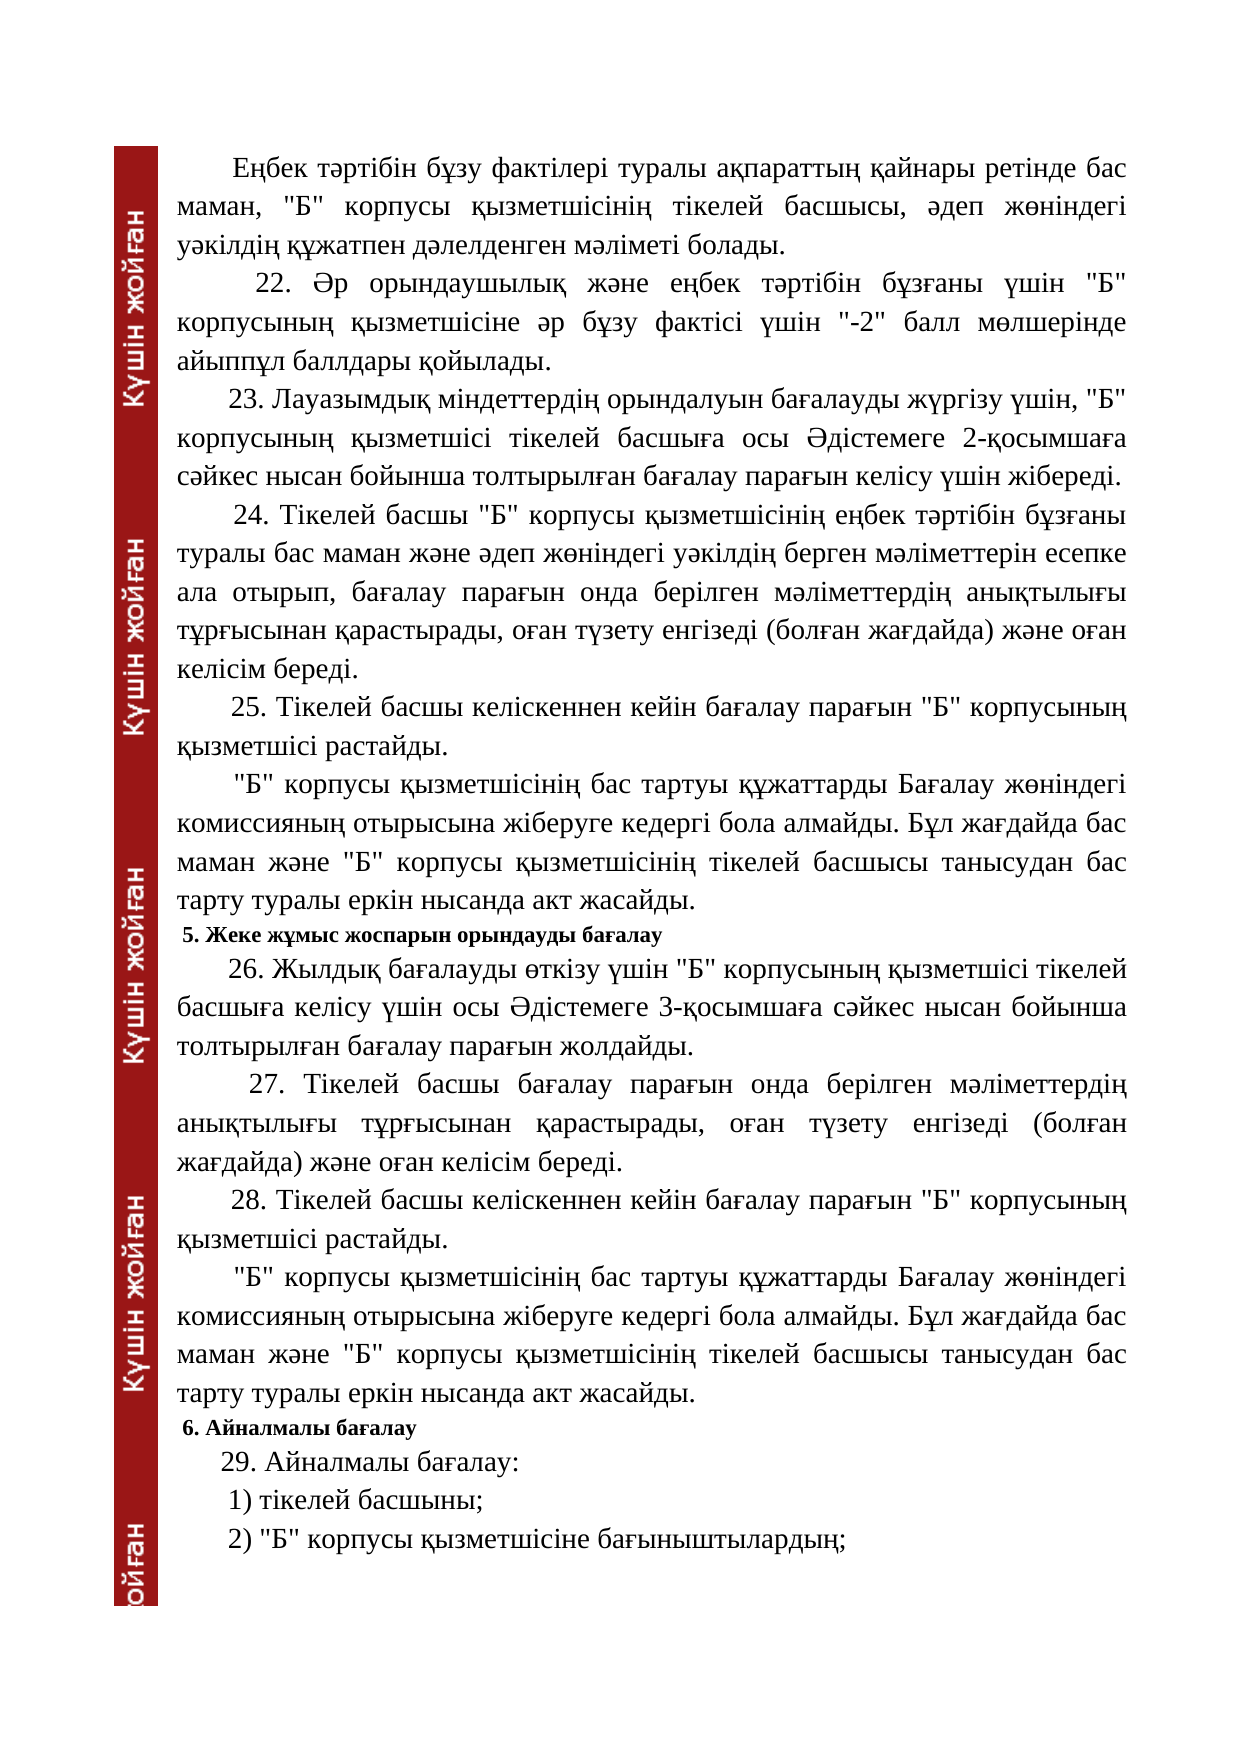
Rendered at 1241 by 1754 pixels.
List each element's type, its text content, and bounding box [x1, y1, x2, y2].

text 25. Тікелей басшы келіскеннен кейін бағалау парағын "Б" корпусының қызметшісі растайды. [112, 689, 1128, 762]
text 28. Тікелей басшы келіскеннен кейін бағалау парағын "Б" корпусының қызметшісі растайды. [112, 1182, 1128, 1254]
picture [114, 1177, 158, 1182]
picture [114, 1516, 158, 1521]
picture [114, 146, 158, 150]
text 5. Жеке жұмыс жоспарын орындауды бағалау [112, 921, 1128, 947]
text 6. Айналмалы бағалау [112, 1413, 1128, 1440]
text 1) тікелей басшыны; [112, 1482, 1128, 1516]
picture [114, 684, 158, 689]
text 24. Тікелей басшы "Б" корпусы қызметшісінің еңбек тәртібін бұзғаны туралы бас маман және әдеп жөніндегі уәкілдің берген мәліметтерін есепке ала отырып, бағалау парағын онда берілген мәліметтердің анықтылығы тұрғысынан қарастырады, оған түзету енгізеді (болған жағдайда) және оған келісім береді. [112, 497, 1128, 684]
picture [114, 916, 158, 921]
text 29. Айналмалы бағалау: [112, 1444, 1128, 1477]
text 26. Жылдық бағалауды өткізу үшін "Б" корпусының қызметшісі тікелей басшыға келісу үшін осы Әдістемеге 3-қосымшаға сәйкес нысан бойынша толтырылған бағалау парағын жолдайды. [112, 951, 1128, 1062]
text "Б" корпусы қызметшісінің бас тартуы құжаттарды Бағалау жөніндегі комиссияның отырысына жіберуге кедергі бола алмайды. Бұл жағдайда бас маман және "Б" корпусы қызметшісінің тікелей басшысы танысудан бас тарту туралы еркін нысанда акт жасайды. [112, 1259, 1128, 1408]
picture [114, 1477, 158, 1482]
text 2) "Б" корпусы қызметшісіне бағыныштылардың; [112, 1521, 1128, 1554]
picture [114, 376, 158, 381]
picture [114, 1408, 158, 1413]
text 22. Әр орындаушылық және еңбек тәртібін бұзғаны үшін "Б" корпусының қызметшісіне әр бұзу фактісі үшін "-2" балл мөлшерінде айыппұл баллдары қойылады. [112, 266, 1128, 376]
picture [114, 762, 158, 767]
picture [114, 1254, 158, 1259]
picture [114, 492, 158, 497]
picture [114, 947, 158, 951]
text 27. Тікелей басшы бағалау парағын онда берілген мәліметтердің анықтылығы тұрғысынан қарастырады, оған түзету енгізеді (болған жағдайда) және оған келісім береді. [112, 1067, 1128, 1177]
text "Б" корпусы қызметшісінің бас тартуы құжаттарды Бағалау жөніндегі комиссияның отырысына жіберуге кедергі бола алмайды. Бұл жағдайда бас маман және "Б" корпусы қызметшісінің тікелей басшысы танысудан бас тарту туралы еркін нысанда акт жасайды. [112, 767, 1128, 916]
text Еңбек тәртібін бұзу фактілері туралы ақпараттың қайнары ретінде бас маман, "Б" корпусы қызметшісінің тікелей басшысы, әдеп жөніндегі уәкілдің құжатпен дәлелденген мәліметі болады. [112, 150, 1128, 261]
picture [114, 261, 158, 266]
picture [114, 1554, 158, 1606]
picture [114, 1440, 158, 1444]
picture [114, 1062, 158, 1067]
text 23. Лауазымдық міндеттердің орындалуын бағалауды жүргізу үшін, "Б" корпусының қызметшісі тікелей басшыға осы Әдістемеге 2-қосымшаға сәйкес нысан бойынша толтырылған бағалау парағын келісу үшін жібереді. [112, 381, 1128, 492]
